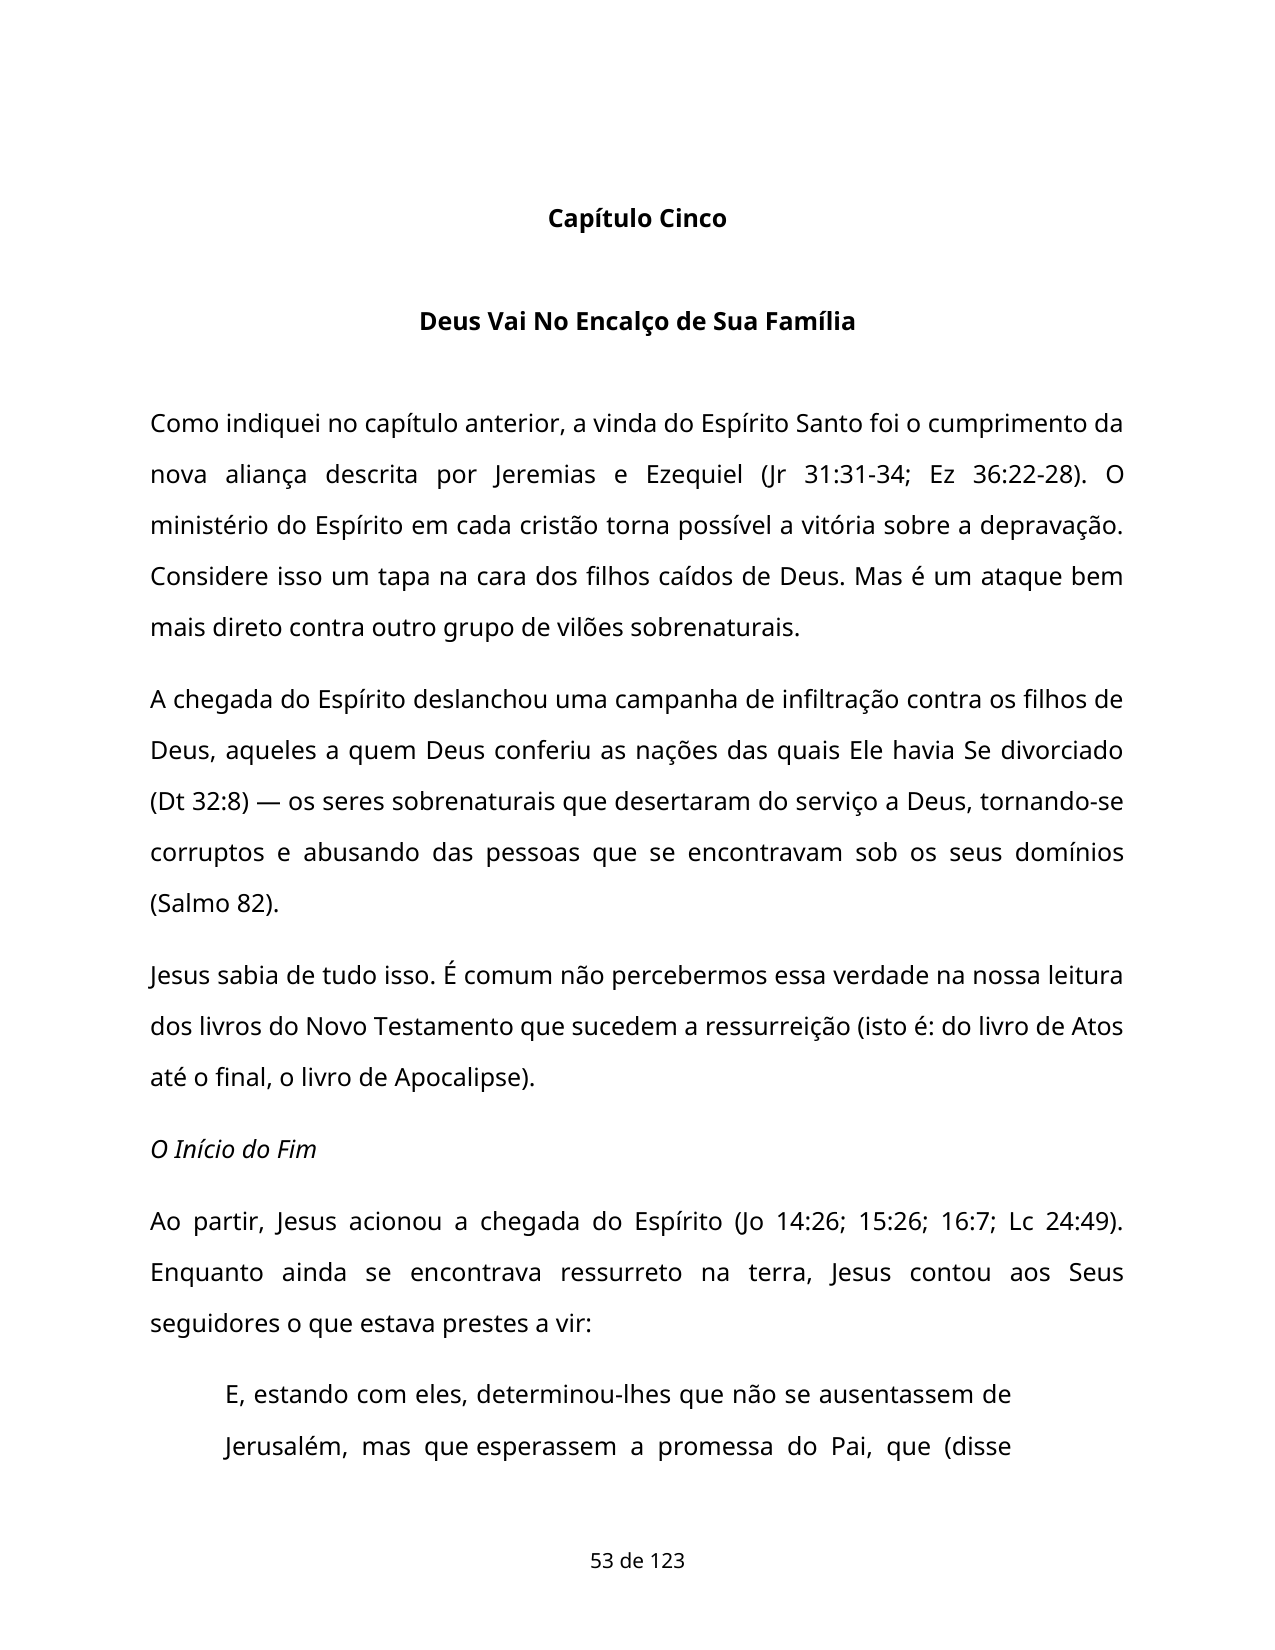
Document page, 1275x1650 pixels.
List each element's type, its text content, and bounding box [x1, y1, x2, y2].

text Como indiquei no capítulo anterior, a vinda do Espírito Santo foi o cumprimento da nova aliança descrita por Jeremias e Ezequiel (Jr 31:31-34; Ez 36:22-28). O ministério do Espírito em cada cristão torna possível a vitória sobre a depravação. Considere isso um tapa na cara dos filhos caídos de Deus. Mas é um ataque bem mais direto contra outro grupo de vilões sobrenaturais. [150, 405, 1125, 643]
text Ao partir, Jesus acionou a chegada do Espírito (Jo 14:26; 15:26; 16:7; Lc 24:49). Enquanto ainda se encontrava ressurreto na terra, Jesus contou aos Seus seguidores o que estava prestes a vir: [150, 1203, 1125, 1339]
text A chegada do Espírito deslanchou uma campanha de infiltração contra os filhos de Deus, aqueles a quem Deus conferiu as nações das quais Ele havia Se divorciado (Dt 32:8) — os seres sobrenaturais que desertaram do serviço a Deus, tornando-se corruptos e abusando das pessoas que se encontravam sob os seus domínios (Salmo 82). [150, 681, 1125, 919]
text O Início do Fim [150, 1131, 1125, 1165]
text Jesus sabia de tudo isso. É comum não percebermos essa verdade na nossa leitura dos livros do Novo Testamento que sucedem a ressurreição (isto é: do livro de Atos até o final, o livro de Apocalipse). [150, 957, 1125, 1093]
text Capítulo Cinco [150, 201, 1125, 235]
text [225, 1377, 1012, 1462]
text Deus Vai No Encalço de Sua Família [150, 303, 1125, 337]
